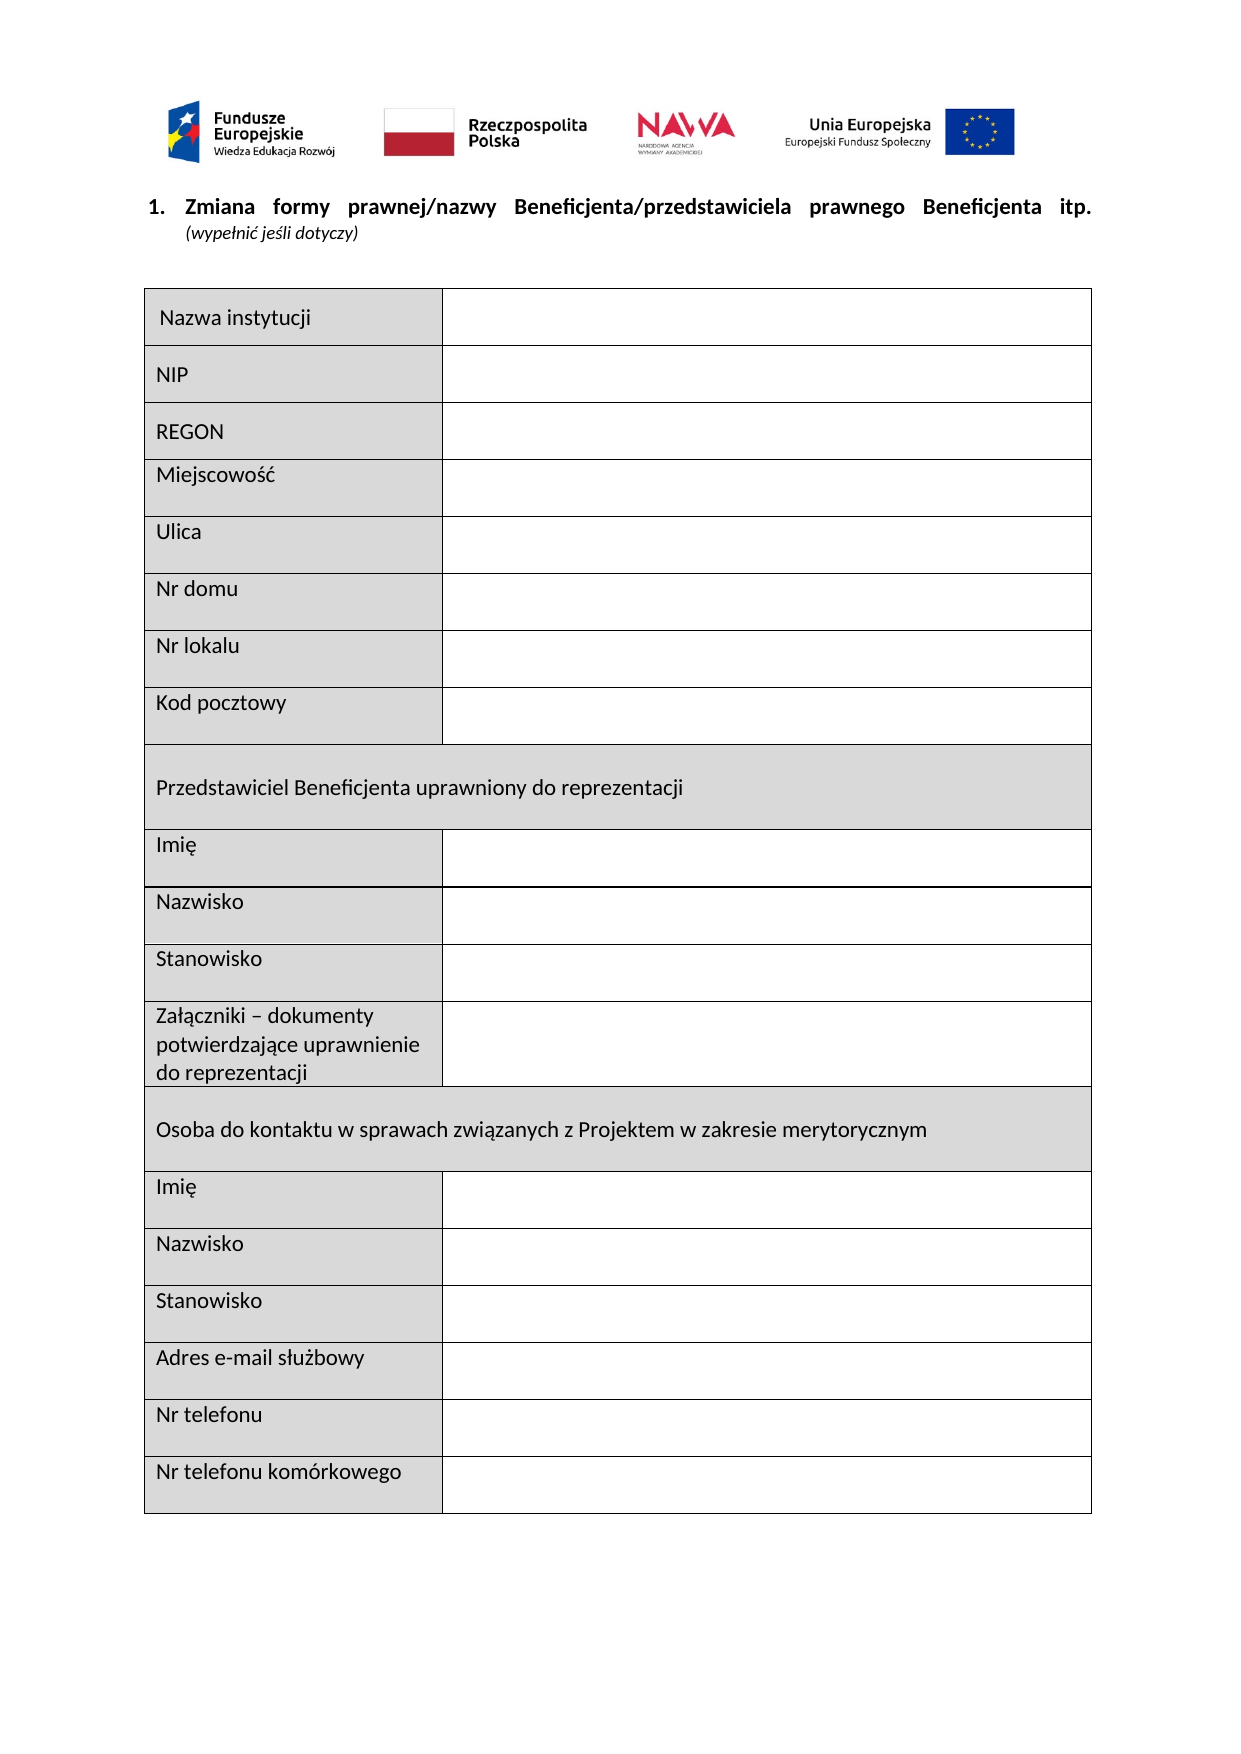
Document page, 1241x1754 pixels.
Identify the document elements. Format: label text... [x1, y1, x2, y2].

table_cell Osoba do kontaktu w sprawach związanych z Projektem w zakresie merytorycznym [145, 1087, 1091, 1171]
table_cell [443, 460, 1091, 516]
table_cell [443, 1172, 1091, 1228]
table_cell Adres e-mail służbowy [145, 1343, 442, 1399]
table_header Nazwa instytucji [145, 289, 442, 345]
table_cell [443, 631, 1091, 687]
table_header [443, 289, 1091, 345]
table_cell Przedstawiciel Beneficjenta uprawniony do reprezentacji [145, 745, 1091, 829]
table_cell Imię [145, 830, 442, 886]
table_cell Miejscowość [145, 460, 442, 516]
table_cell Nr telefonu komórkowego [145, 1457, 442, 1513]
table_cell Imię [145, 1172, 442, 1228]
table_cell Nr lokalu [145, 631, 442, 687]
table_cell Kod pocztowy [145, 688, 442, 744]
table_cell Nazwisko [145, 888, 442, 943]
list Zmiana formy prawnej/nazwy Beneficjenta/przedstawiciela prawnego Beneficjenta itp. (wypełnić jeśli dotyczy) [148, 192, 1093, 244]
table_cell Załączniki – dokumenty potwierdzające uprawnienie do reprezentacji [145, 1002, 442, 1086]
table_cell [443, 1400, 1091, 1456]
picture [147, 73, 1034, 192]
table_cell [443, 403, 1091, 459]
table_cell Ulica [145, 517, 442, 573]
table_cell REGON [145, 403, 442, 459]
table_cell [443, 888, 1091, 943]
table_cell [443, 1286, 1091, 1342]
table_cell [443, 517, 1091, 573]
table_cell [443, 1002, 1091, 1086]
table_cell NIP [145, 346, 442, 402]
table_cell [443, 346, 1091, 402]
table_cell [443, 830, 1091, 886]
table_cell Stanowisko [145, 1286, 442, 1342]
table_cell Nr domu [145, 574, 442, 630]
table_cell [443, 688, 1091, 744]
table_cell [443, 1343, 1091, 1399]
table_cell Nr telefonu [145, 1400, 442, 1456]
table_cell [443, 574, 1091, 630]
table_cell [443, 1229, 1091, 1285]
table_cell Nazwisko [145, 1229, 442, 1285]
table_cell Stanowisko [145, 945, 442, 1001]
table_cell [443, 945, 1091, 1001]
table_cell [443, 1457, 1091, 1513]
